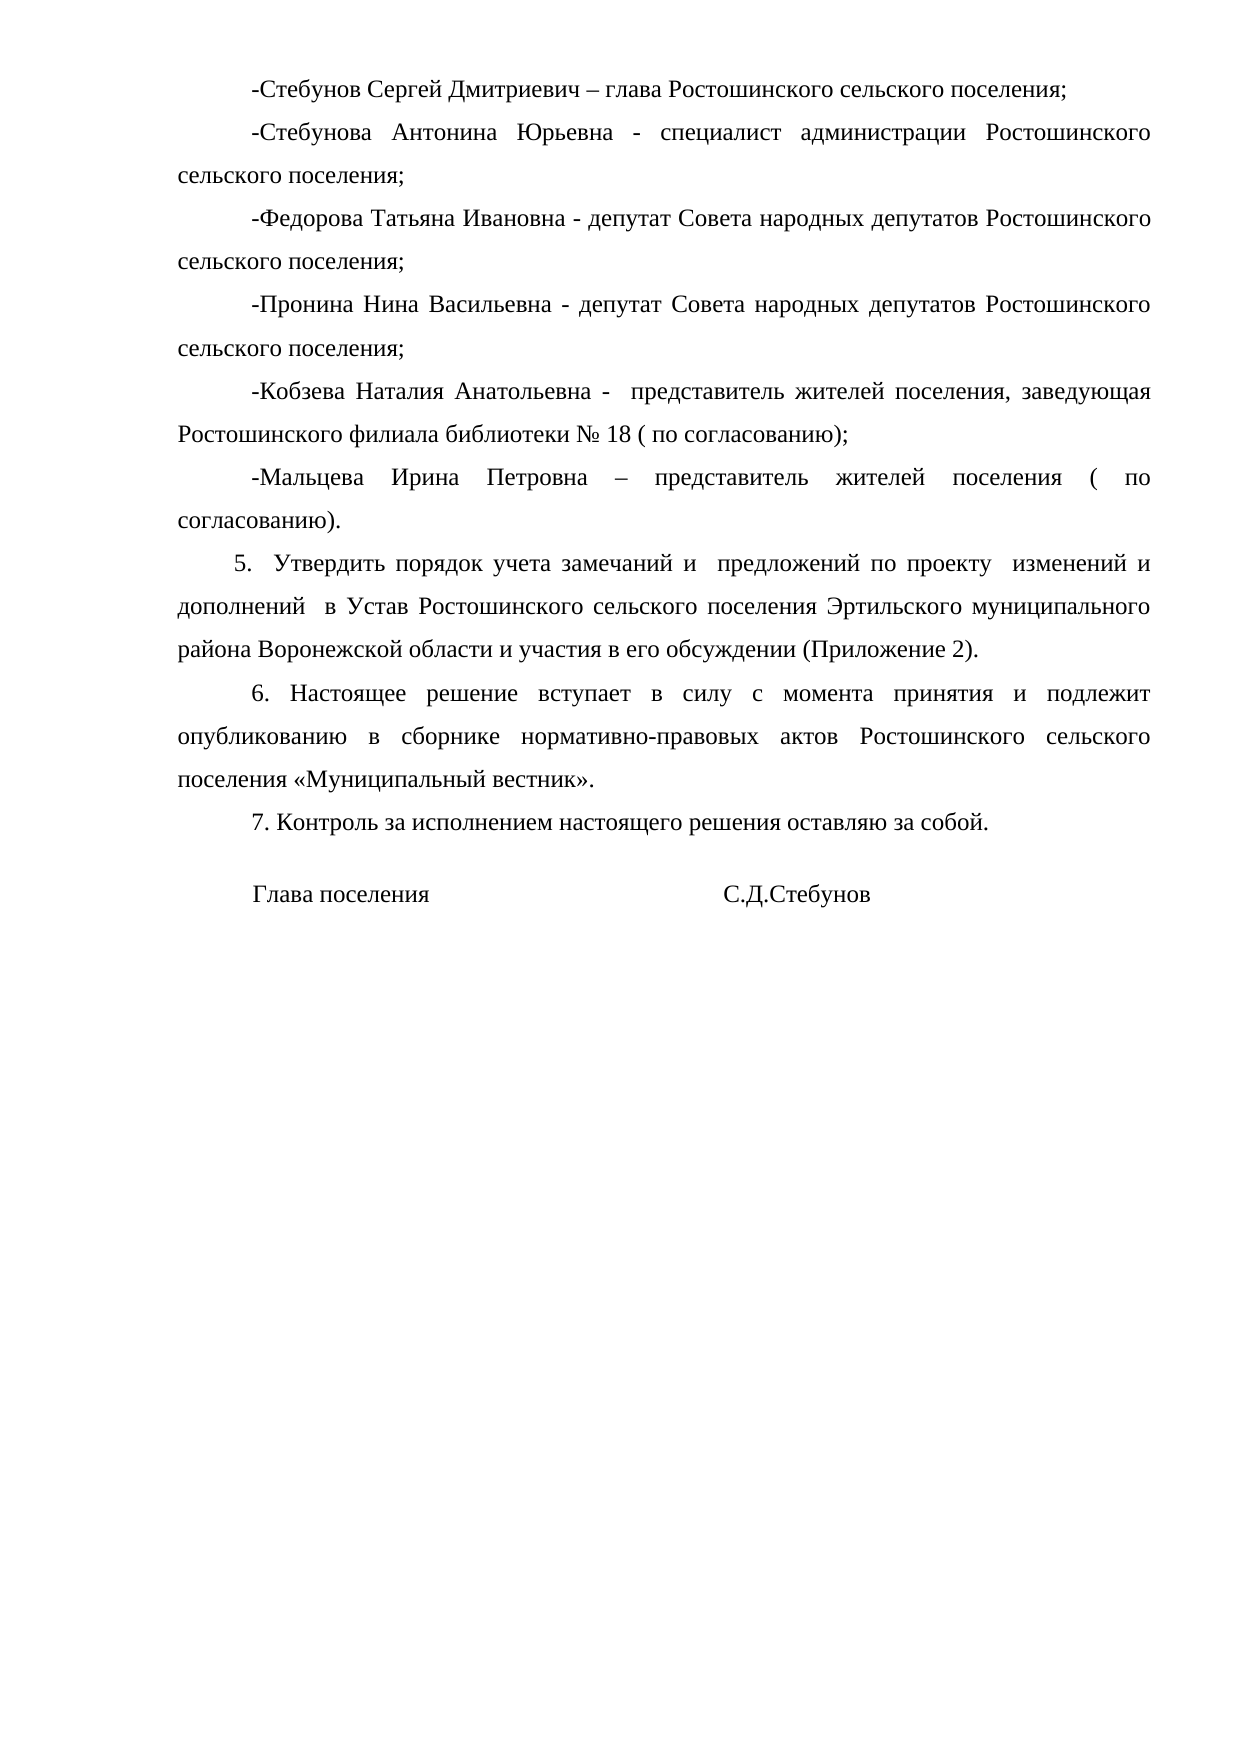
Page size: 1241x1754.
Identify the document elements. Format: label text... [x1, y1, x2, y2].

text -Мальцева Ирина Петровна – представитель жителей поселения ( по согласованию). [177, 462, 1152, 534]
text 5. Утвердить порядок учета замечаний и предложений по проекту изменений и дополнений в Устав Ростошинского сельского поселения Эртильского муниципального района Воронежской области и участия в его обсуждении (Приложение 2). [177, 548, 1152, 663]
text 6. Настоящее решение вступает в силу с момента принятия и подлежит опубликованию в сборнике нормативно-правовых актов Ростошинского сельского поселения «Муниципальный вестник». [177, 678, 1152, 793]
text -Стебунов Сергей Дмитриевич – глава Ростошинского сельского поселения; [177, 74, 1152, 103]
text -Кобзева Наталия Анатольевна - представитель жителей поселения, заведующая Ростошинского филиала библиотеки № 18 ( по согласованию); [177, 376, 1152, 448]
text -Стебунова Антонина Юрьевна - специалист администрации Ростошинского сельского поселения; [177, 117, 1152, 189]
text Глава поселения С.Д.Стебунов [177, 879, 1152, 908]
text 7. Контроль за исполнением настоящего решения оставляю за собой. [177, 807, 1152, 836]
text -Федорова Татьяна Ивановна - депутат Совета народных депутатов Ростошинского сельского поселения; [177, 203, 1152, 275]
text -Пронина Нина Васильевна - депутат Совета народных депутатов Ростошинского сельского поселения; [177, 289, 1152, 361]
